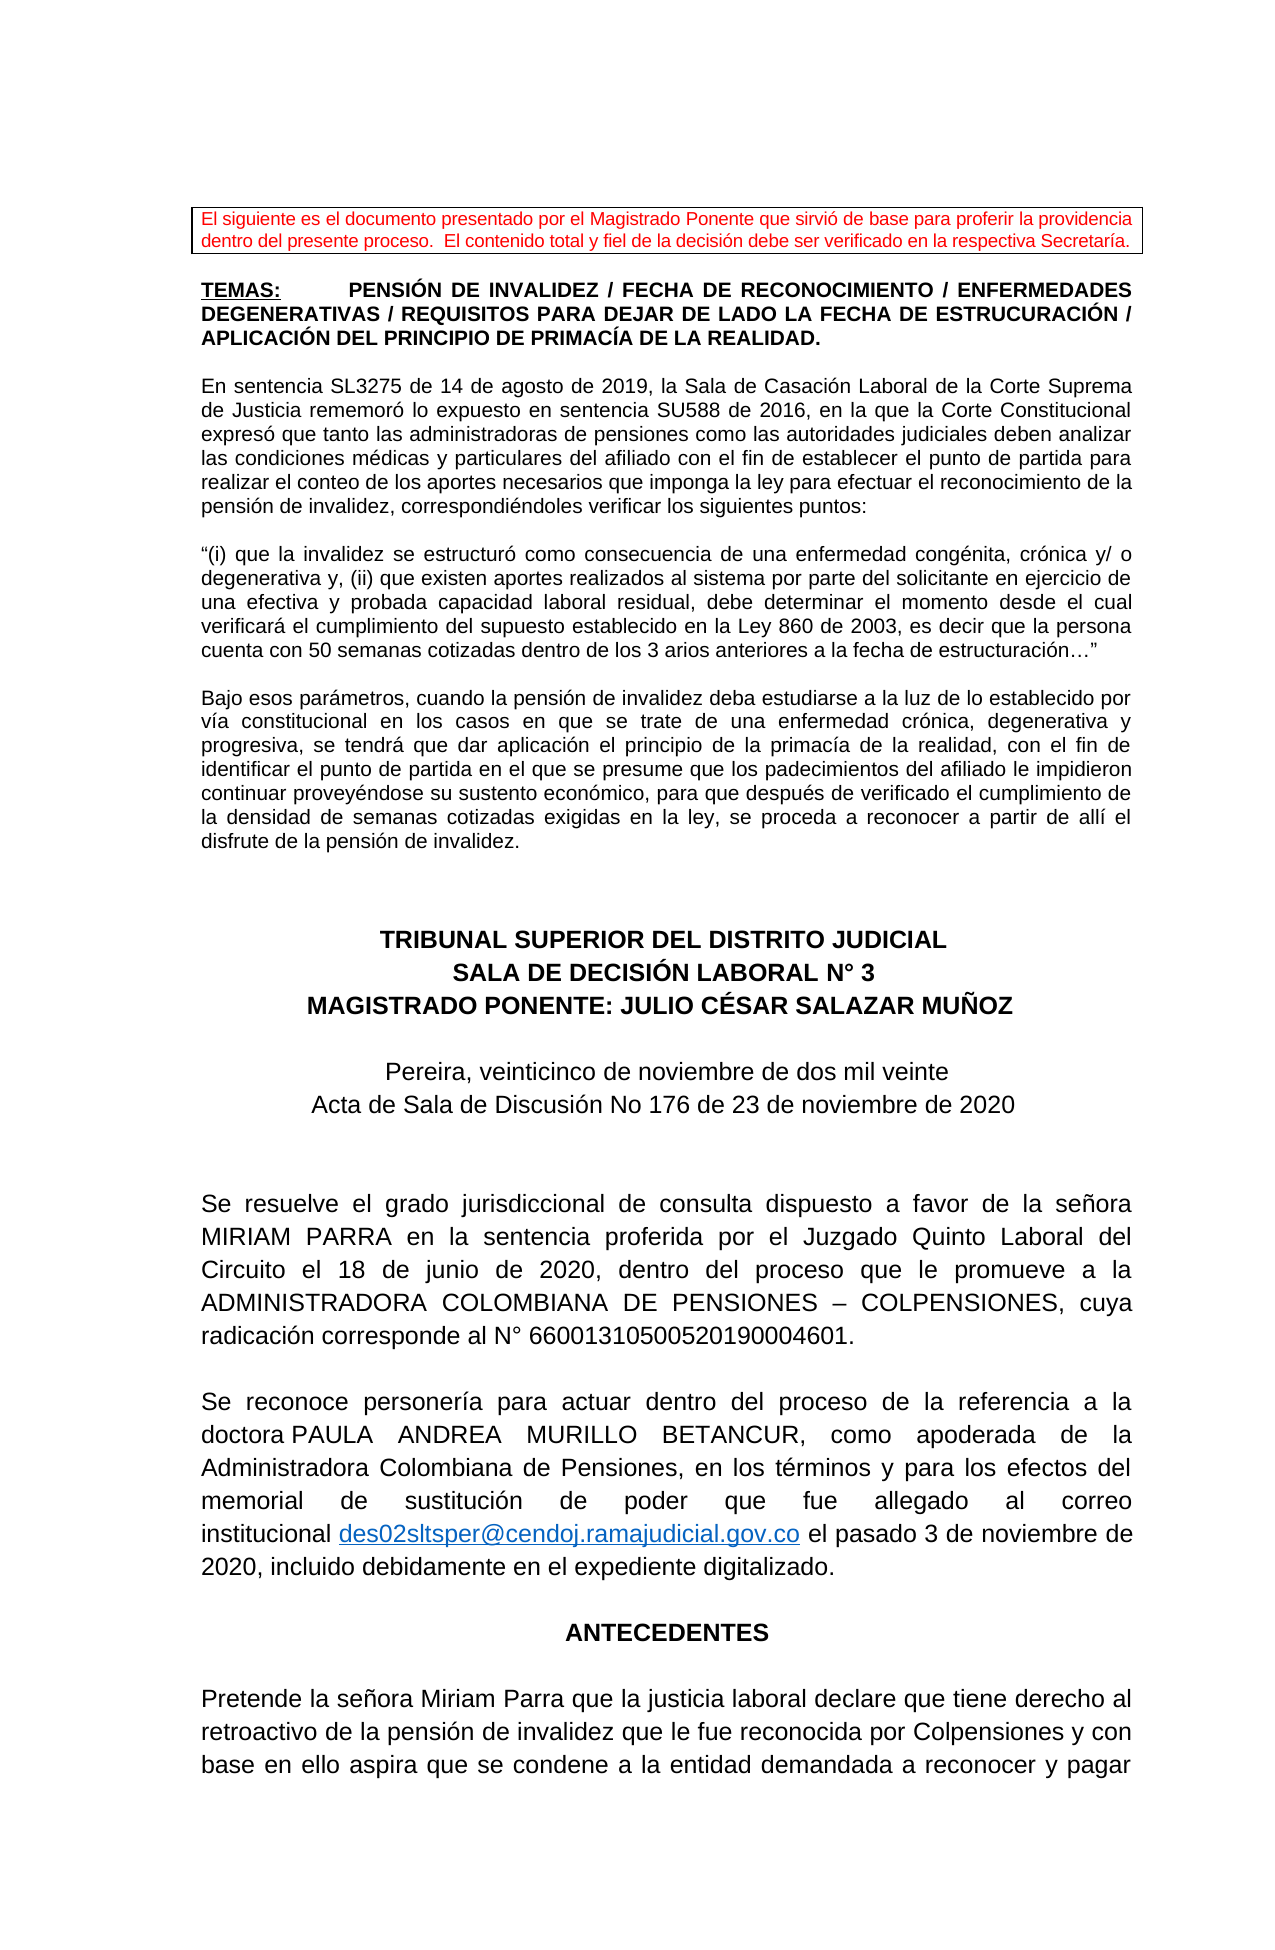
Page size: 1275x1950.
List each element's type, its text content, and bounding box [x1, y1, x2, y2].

text Se resuelve el grado jurisdiccional de consulta dispuesto a favor de la señora MIRIAM PARRA en la sentencia proferida por el Juzgado Quinto Laboral del Circuito el 18 de junio de 2020, dentro del proceso que le promueve a la ADMINISTRADORA COLOMBIANA DE PENSIONES – COLPENSIONES, cuya radicación corresponde al N° 66001310500520190004601. [201, 1189, 1133, 1350]
text Pereira, veinticinco de noviembre de dos mil veinte [201, 1057, 1133, 1086]
text TEMAS: PENSIÓN DE INVALIDEZ / FECHA DE RECONOCIMIENTO / ENFERMEDADES DEGENERATIVAS / REQUISITOS PARA DEJAR DE LADO LA FECHA DE ESTRUCURACIÓN / APLICACIÓN DEL PRINCIPIO DE PRIMACÍA DE LA REALIDAD. [201, 278, 1133, 350]
text Bajo esos parámetros, cuando la pensión de invalidez deba estudiarse a la luz de lo establecido por vía constitucional en los casos en que se trate de una enfermedad crónica, degenerativa y progresiva, se tendrá que dar aplicación el principio de la primacía de la realidad, con el fin de identificar el punto de partida en el que se presume que los padecimientos del afiliado le impidieron continuar proveyéndose su sustento económico, para que después de verificado el cumplimiento de la densidad de semanas cotizadas exigidas en la ley, se proceda a reconocer a partir de allí el disfrute de la pensión de invalidez. [201, 685, 1133, 853]
text Acta de Sala de Discusión No 176 de 23 de noviembre de 2020 [201, 1090, 1133, 1119]
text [201, 1684, 1133, 1779]
text El siguiente es el documento presentado por el Magistrado Ponente que sirvió de base para proferir la providencia dentro del presente proceso. El contenido total y fiel de la decisión debe ser verificado en la respectiva Secretaría. [193, 208, 1142, 253]
text “(i) que la invalidez se estructuró como consecuencia de una enfermedad congénita, crónica y/ o degenerativa y, (ii) que existen aportes realizados al sistema por parte del solicitante en ejercicio de una efectiva y probada capacidad laboral residual, debe determinar el momento desde el cual verificará el cumplimiento del supuesto establecido en la Ley 860 de 2003, es decir que la persona cuenta con 50 semanas cotizadas dentro de los 3 arios anteriores a la fecha de estructuración…” [201, 542, 1133, 661]
text Se reconoce personería para actuar dentro del proceso de la referencia a la doctora PAULA ANDREA MURILLO BETANCUR, como apoderada de la Administradora Colombiana de Pensiones, en los términos y para los efectos del memorial de sustitución de poder que fue allegado al correo institucional des02sltsper@cendoj.ramajudicial.gov.co el pasado 3 de noviembre de 2020, incluido debidamente en el expediente digitalizado. [201, 1387, 1133, 1581]
text MAGISTRADO PONENTE: JULIO CÉSAR SALAZAR MUÑOZ [201, 991, 1133, 1020]
text ANTECEDENTES [201, 1618, 1133, 1647]
text En sentencia SL3275 de 14 de agosto de 2019, la Sala de Casación Laboral de la Corte Suprema de Justicia rememoró lo expuesto en sentencia SU588 de 2016, en la que la Corte Constitucional expresó que tanto las administradoras de pensiones como las autoridades judiciales deben analizar las condiciones médicas y particulares del afiliado con el fin de establecer el punto de partida para realizar el conteo de los aportes necesarios que imponga la ley para efectuar el reconocimiento de la pensión de invalidez, correspondiéndoles verificar los siguientes puntos: [201, 374, 1133, 518]
text SALA DE DECISIÓN LABORAL N° 3 [201, 958, 1133, 987]
text TRIBUNAL SUPERIOR DEL DISTRITO JUDICIAL [201, 925, 1133, 954]
